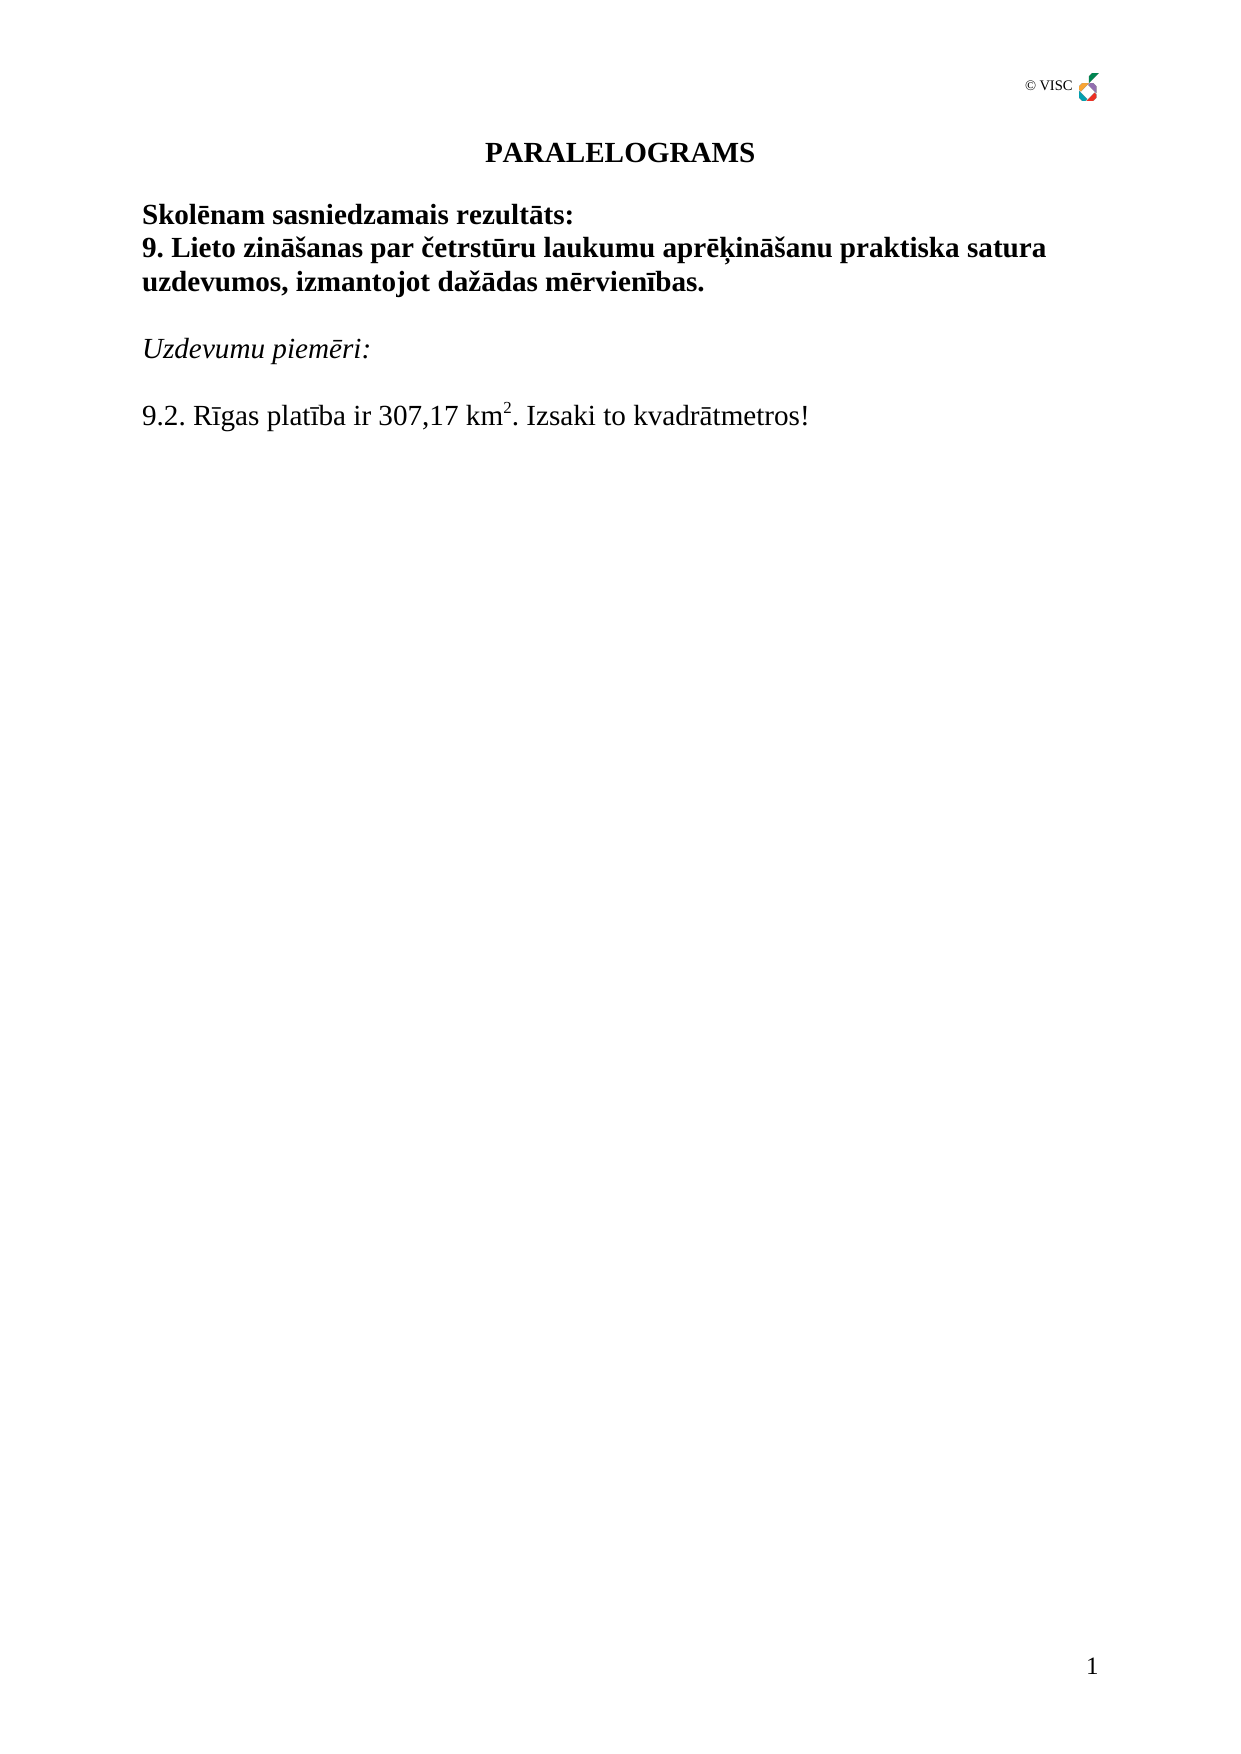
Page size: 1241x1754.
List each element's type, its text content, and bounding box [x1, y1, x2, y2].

text Uzdevumu piemēri: [142, 331, 1098, 365]
text Skolēnam sasniedzamais rezultāts: [142, 197, 1098, 231]
picture [1079, 73, 1099, 101]
text PARALELOGRAMS [142, 135, 1098, 168]
text 9. Lieto zināšanas par četrstūru laukumu aprēķināšanu praktiska satura [142, 231, 1098, 264]
text 9.2. Rīgas platība ir 307,17 km2. Izsaki to kvadrātmetros! [142, 398, 1098, 432]
text uzdevumos, izmantojot dažādas mērvienības. [142, 264, 1098, 298]
